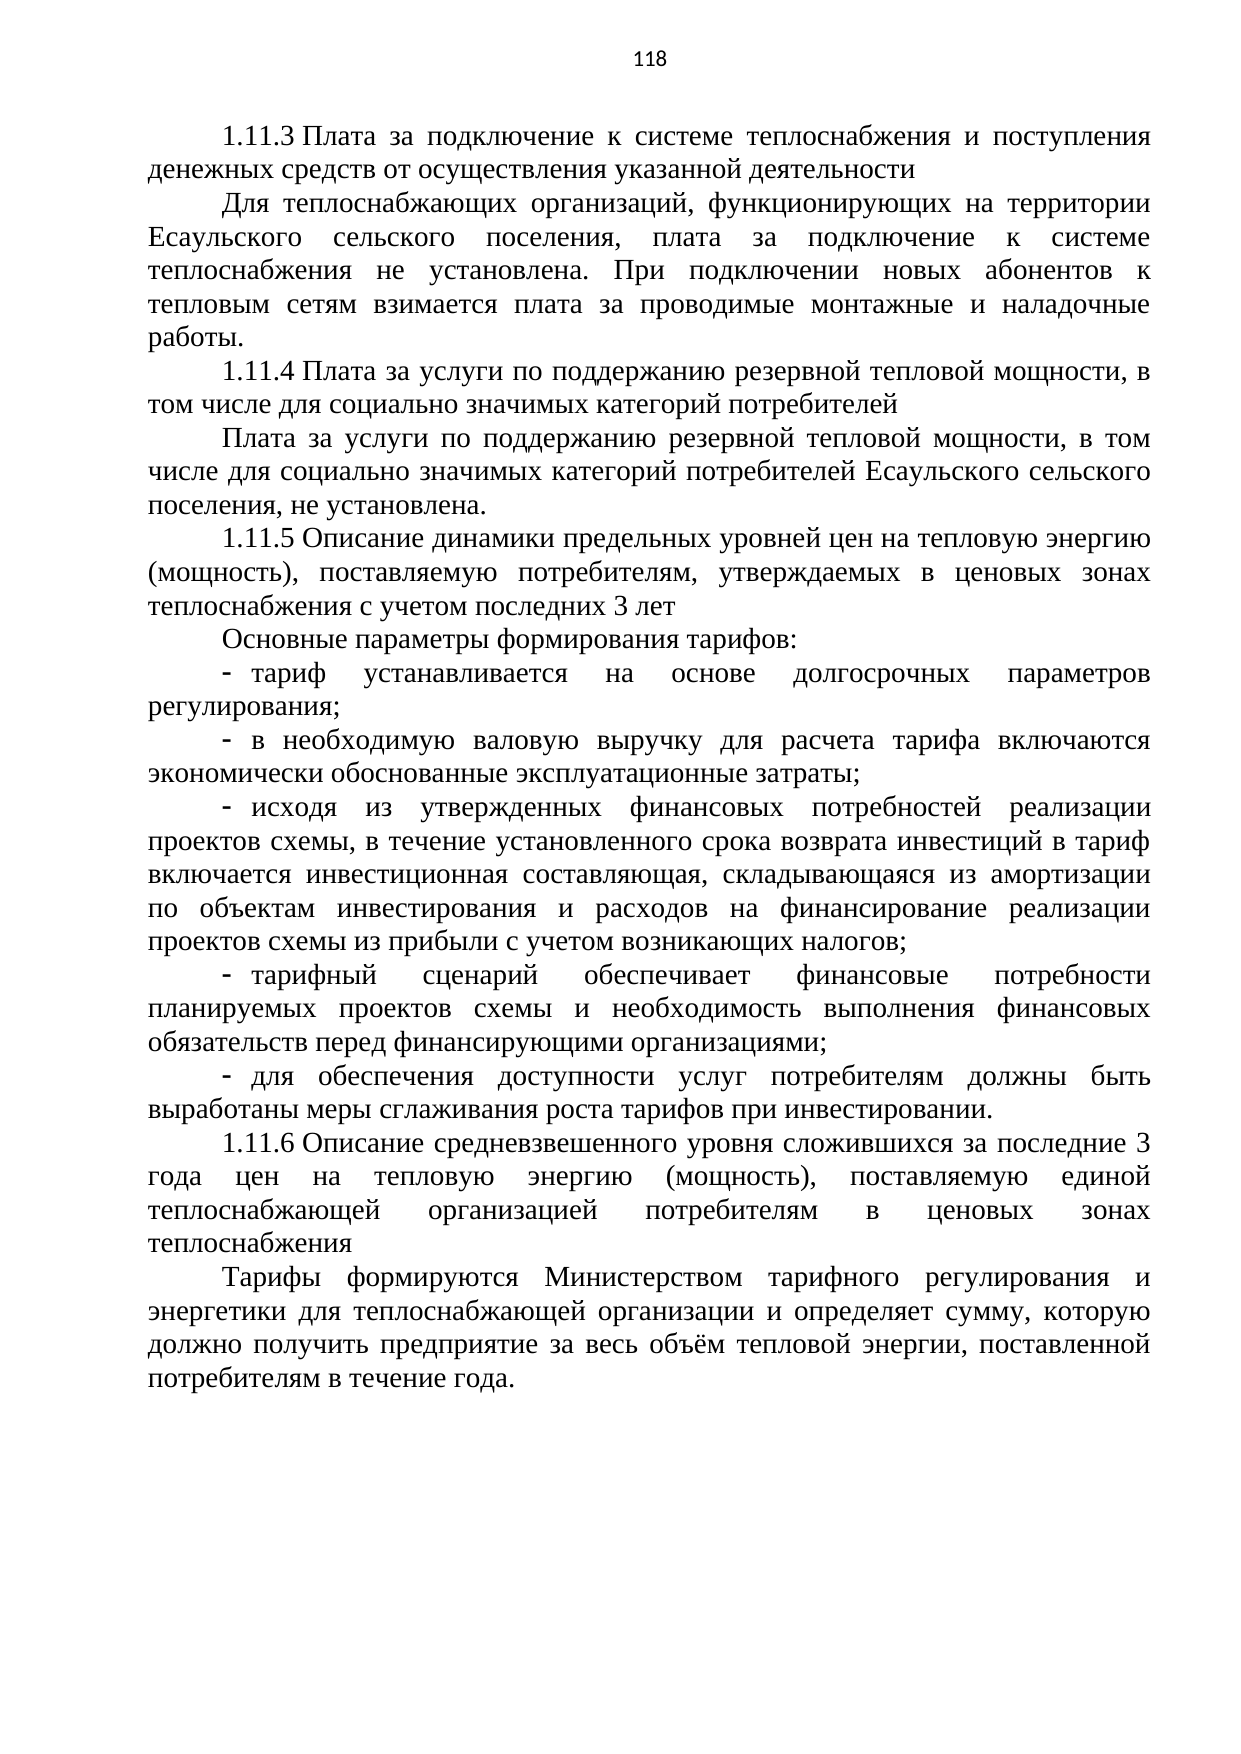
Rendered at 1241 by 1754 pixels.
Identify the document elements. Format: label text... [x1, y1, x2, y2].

list исходя из утвержденных финансовых потребностей реализации проектов схемы, в течение установленного срока возврата инвестиций в тариф включается инвестиционная составляющая, складывающаяся из амортизации по объектам инвестирования и расходов на финансирование реализации проектов схемы из прибыли с учетом возникающих налогов; [148, 789, 1152, 957]
subtitle 1.11.6 Описание средневзвешенного уровня сложившихся за последние 3 года цен на тепловую энергию (мощность), поставляемую единой теплоснабжающей организацией потребителям в ценовых зонах теплоснабжения [148, 1125, 1152, 1259]
text Плата за услуги по поддержанию резервной тепловой мощности, в том числе для социально значимых категорий потребителей Есаульского сельского поселения, не установлена. [148, 420, 1152, 521]
text Для теплоснабжающих организаций, функционирующих на территории Есаульского сельского поселения, плата за подключение к системе теплоснабжения не установлена. При подключении новых абонентов к тепловым сетям взимается плата за проводимые монтажные и наладочные работы. [148, 185, 1152, 353]
subtitle 1.11.4 Плата за услуги по поддержанию резервной тепловой мощности, в том числе для социально значимых категорий потребителей [148, 353, 1152, 420]
list тариф устанавливается на основе долгосрочных параметров регулирования; [148, 655, 1152, 722]
subtitle 1.11.3 Плата за подключение к системе теплоснабжения и поступления денежных средств от осуществления указанной деятельности [148, 118, 1152, 185]
subtitle 1.11.5 Описание динамики предельных уровней цен на тепловую энергию (мощность), поставляемую потребителям, утверждаемых в ценовых зонах теплоснабжения с учетом последних 3 лет [148, 521, 1152, 621]
list тарифный сценарий обеспечивает финансовые потребности планируемых проектов схемы и необходимость выполнения финансовых обязательств перед финансирующими организациями; [148, 957, 1152, 1058]
text Тарифы формируются Министерством тарифного регулирования и энергетики для теплоснабжающей организации и определяет сумму, которую должно получить предприятие за весь объём тепловой энергии, поставленной потребителям в течение года. [148, 1259, 1152, 1393]
list для обеспечения доступности услуг потребителям должны быть выработаны меры сглаживания роста тарифов при инвестировании. [148, 1058, 1152, 1125]
list в необходимую валовую выручку для расчета тарифа включаются экономически обоснованные эксплуатационные затраты; [148, 722, 1152, 789]
list Основные параметры формирования тарифов: [148, 621, 1152, 655]
